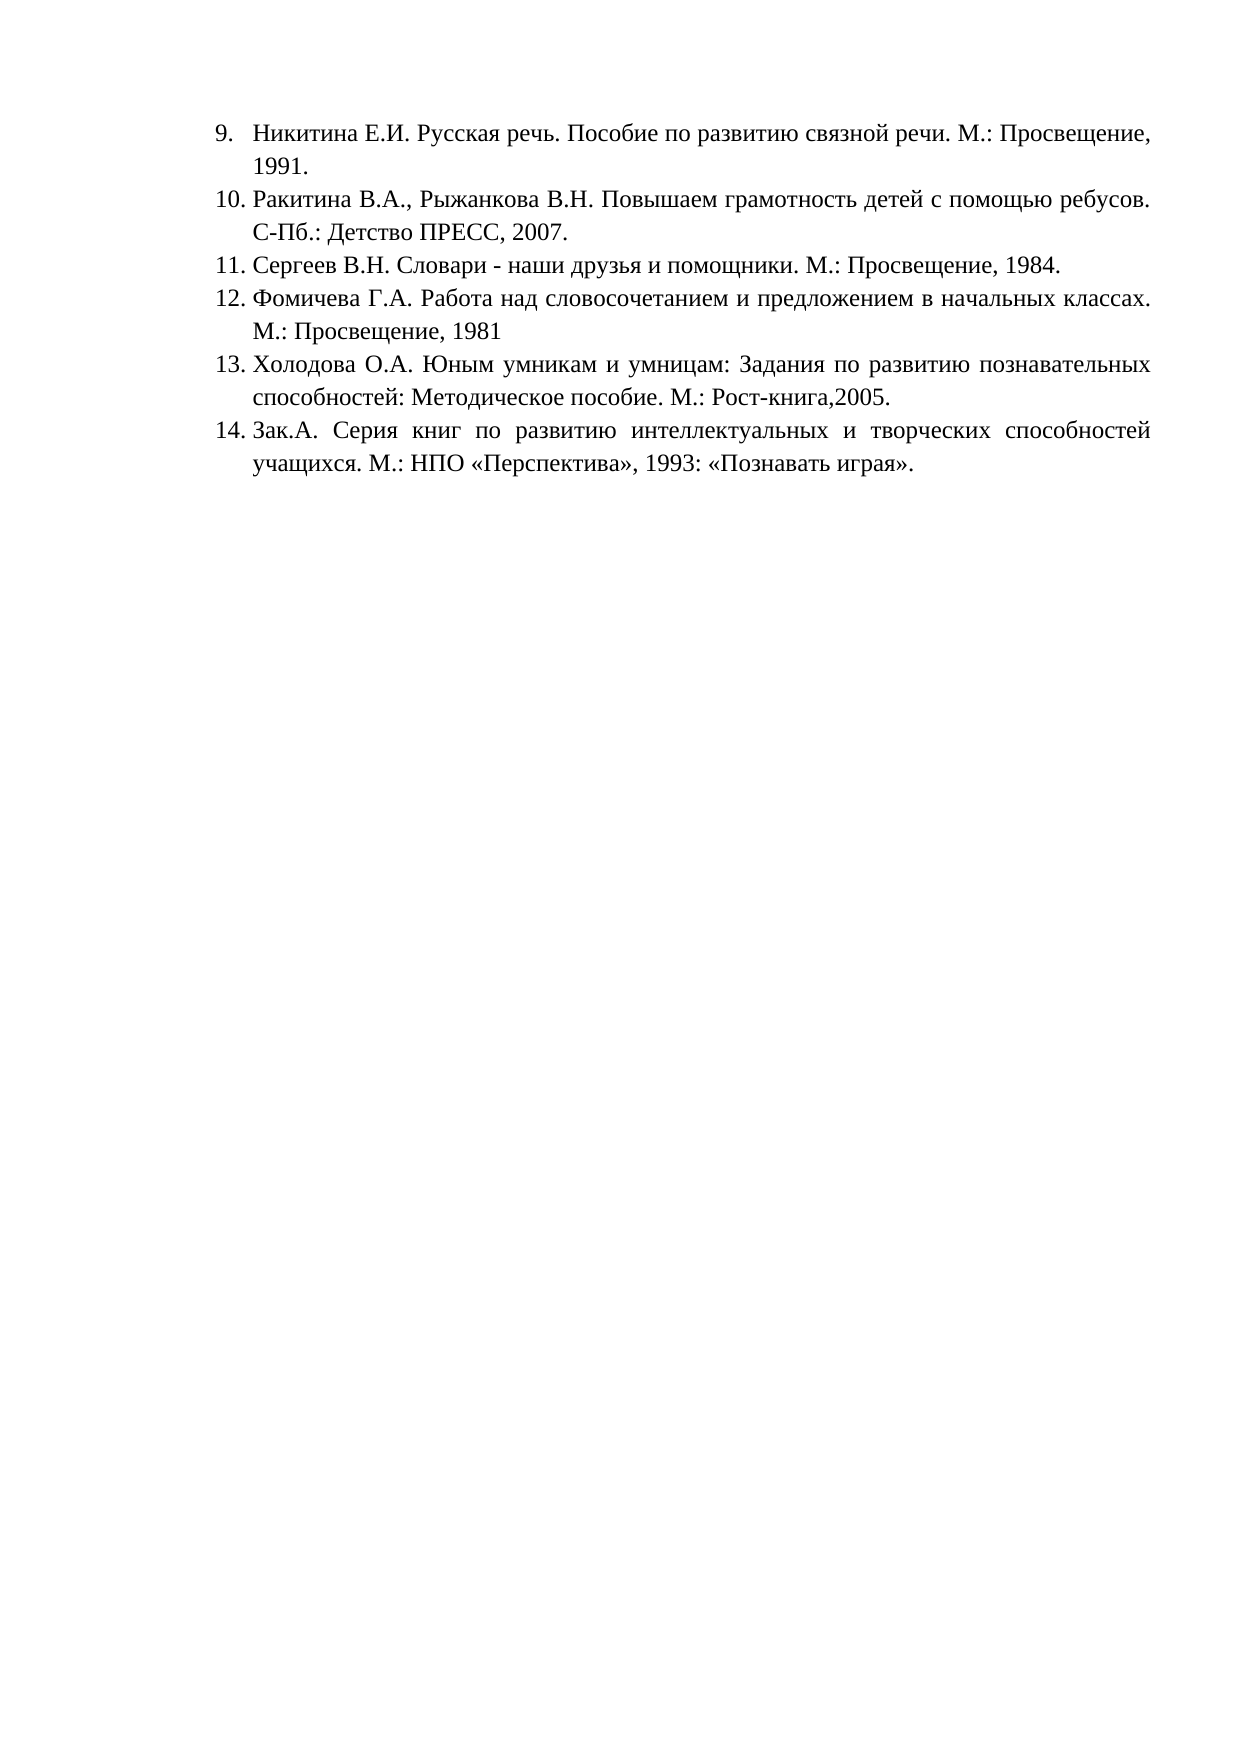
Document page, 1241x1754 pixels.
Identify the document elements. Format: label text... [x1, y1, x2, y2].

list Сергеев В.Н. Словари - наши друзья и помощники. М.: Просвещение, 1984. [215, 250, 1152, 279]
list Фомичева Г.А. Работа над словосочетанием и предложением в начальных классах. М.: Просвещение, 1981 [215, 283, 1152, 345]
list Ракитина В.А., Рыжанкова В.Н. Повышаем грамотность детей с помощью ребусов. С-Пб.: Детство ПРЕСС, 2007. [215, 184, 1152, 246]
list Зак.А. Серия книг по развитию интеллектуальных и творческих способностей учащихся. М.: НПО «Перспектива», 1993: «Познавать играя». [215, 415, 1152, 477]
list Холодова О.А. Юным умникам и умницам: Задания по развитию познавательных способностей: Методическое пособие. М.: Рост-книга,2005. [215, 349, 1152, 411]
list Никитина Е.И. Русская речь. Пособие по развитию связной речи. М.: Просвещение, 1991. [215, 118, 1152, 180]
